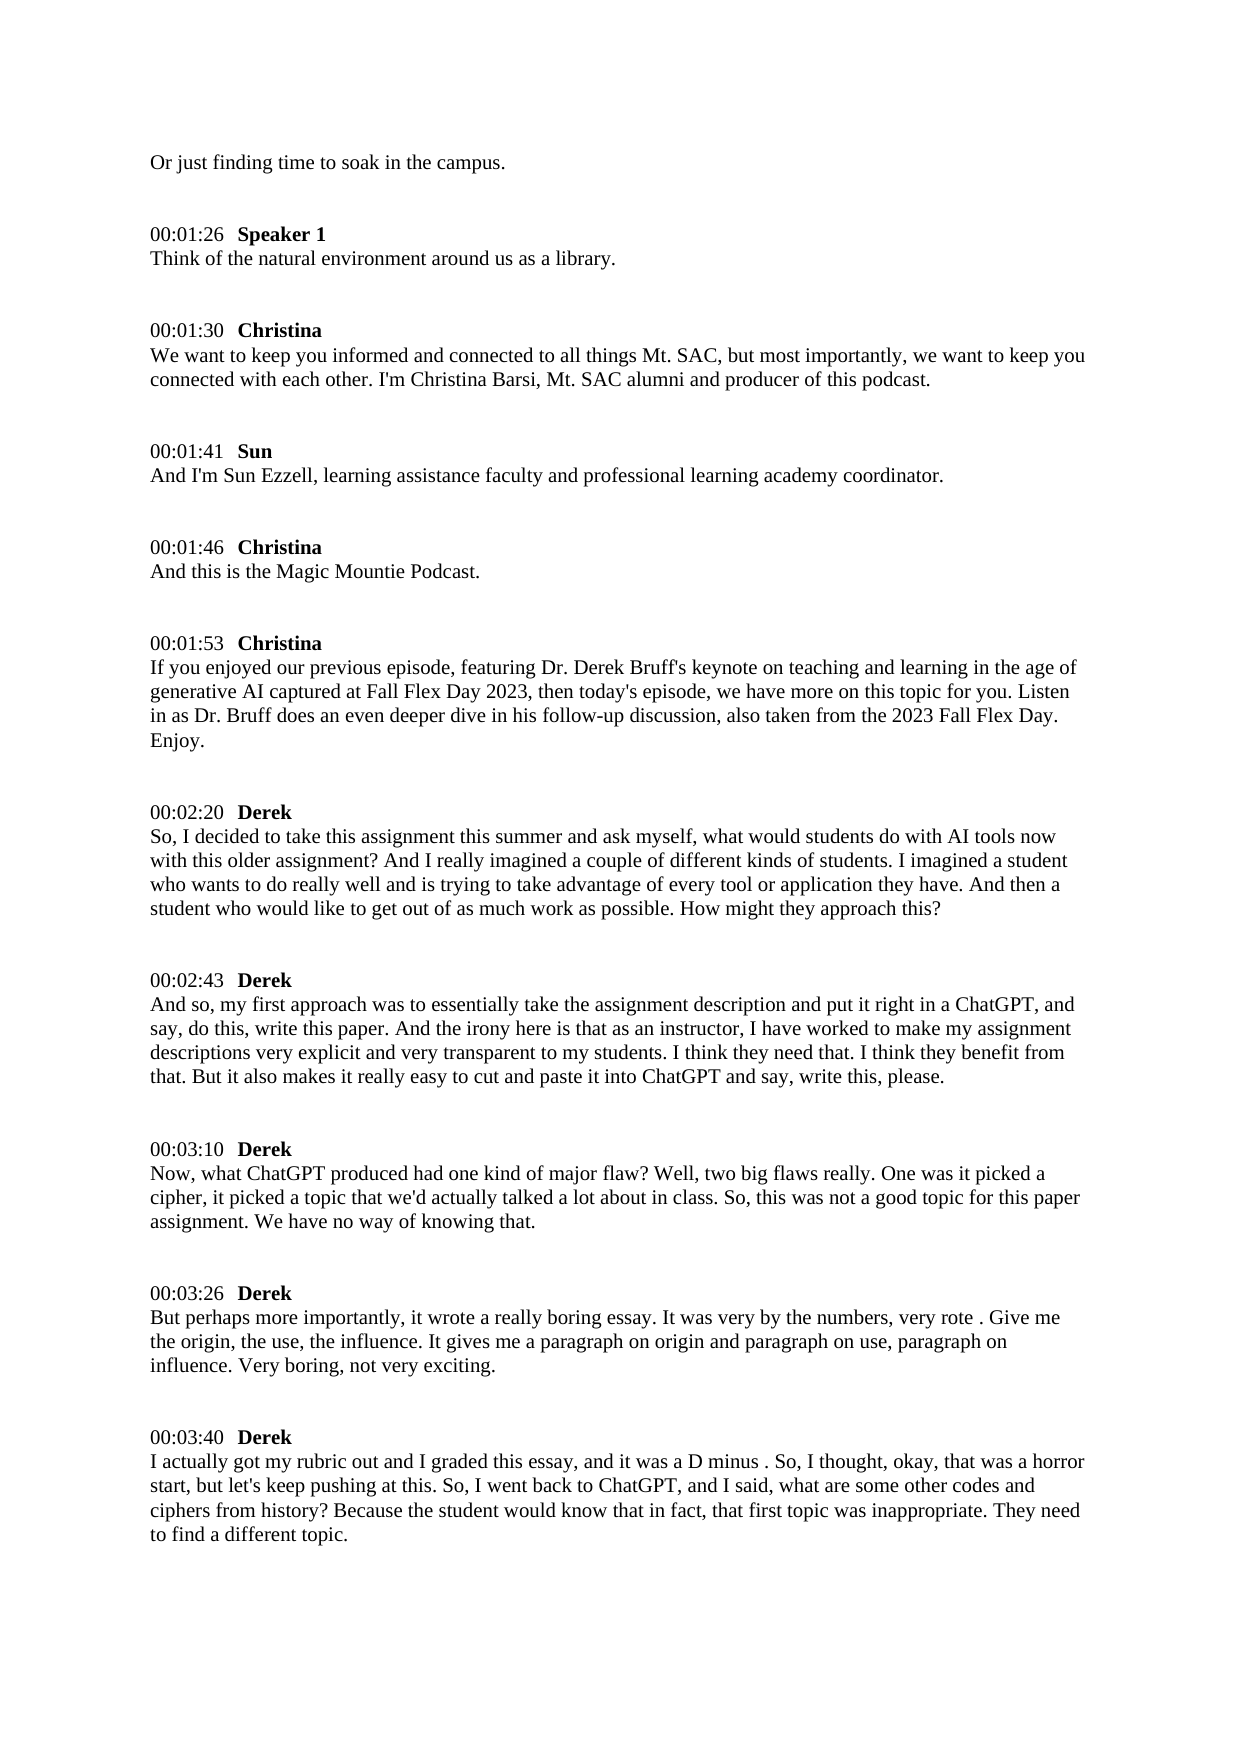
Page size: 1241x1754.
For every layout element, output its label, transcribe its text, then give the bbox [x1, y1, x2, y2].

text And this is the Magic Mountie Podcast. [150, 559, 1090, 631]
text Think of the natural environment around us as a library. [150, 246, 1090, 318]
text And so, my first approach was to essentially take the assignment description and put it right in a ChatGPT, and say, do this, write this paper. And the irony here is that as an instructor, I have worked to make my assignment descriptions very explicit and very transparent to my students. I think they need that. I think they benefit from that. But it also makes it really easy to cut and paste it into ChatGPT and say, write this, please. [150, 992, 1090, 1137]
text 00:03:40 Derek [150, 1425, 1090, 1449]
text So, I decided to take this assignment this summer and ask myself, what would students do with AI tools now with this older assignment? And I really imagined a couple of different kinds of students. I imagined a student who wants to do really well and is trying to take advantage of every tool or application they have. And then a student who would like to get out of as much work as possible. How might they approach this? [150, 824, 1090, 968]
text 00:01:41 Sun [150, 439, 1090, 463]
text I actually got my rubric out and I graded this essay, and it was a D minus . So, I thought, okay, that was a horror start, but let's keep pushing at this. So, I went back to ChatGPT, and I said, what are some other codes and ciphers from history? Because the student would know that in fact, that first topic was inappropriate. They need to find a different topic. [150, 1449, 1090, 1594]
text 00:03:26 Derek [150, 1281, 1090, 1305]
text If you enjoyed our previous episode, featuring Dr. Derek Bruff's keynote on teaching and learning in the age of generative AI captured at Fall Flex Day 2023, then today's episode, we have more on this topic for you. Listen in as Dr. Bruff does an even deeper dive in his follow-up discussion, also taken from the 2023 Fall Flex Day. Enjoy. [150, 655, 1090, 800]
text Or just finding time to soak in the campus. [150, 150, 1090, 222]
text 00:01:53 Christina [150, 631, 1090, 655]
text And I'm Sun Ezzell, learning assistance faculty and professional learning academy coordinator. [150, 463, 1090, 535]
text 00:01:30 Christina [150, 318, 1090, 342]
text 00:03:10 Derek [150, 1137, 1090, 1161]
text We want to keep you informed and connected to all things Mt. SAC, but most importantly, we want to keep you connected with each other. I'm Christina Barsi, Mt. SAC alumni and producer of this podcast. [150, 342, 1090, 439]
text 00:01:46 Christina [150, 535, 1090, 559]
text 00:02:20 Derek [150, 800, 1090, 824]
text 00:01:26 Speaker 1 [150, 222, 1090, 246]
text Now, what ChatGPT produced had one kind of major flaw? Well, two big flaws really. One was it picked a cipher, it picked a topic that we'd actually talked a lot about in class. So, this was not a good topic for this paper assignment. We have no way of knowing that. [150, 1161, 1090, 1281]
text But perhaps more importantly, it wrote a really boring essay. It was very by the numbers, very rote . Give me the origin, the use, the influence. It gives me a paragraph on origin and paragraph on use, paragraph on influence. Very boring, not very exciting. [150, 1305, 1090, 1425]
text 00:02:43 Derek [150, 968, 1090, 992]
